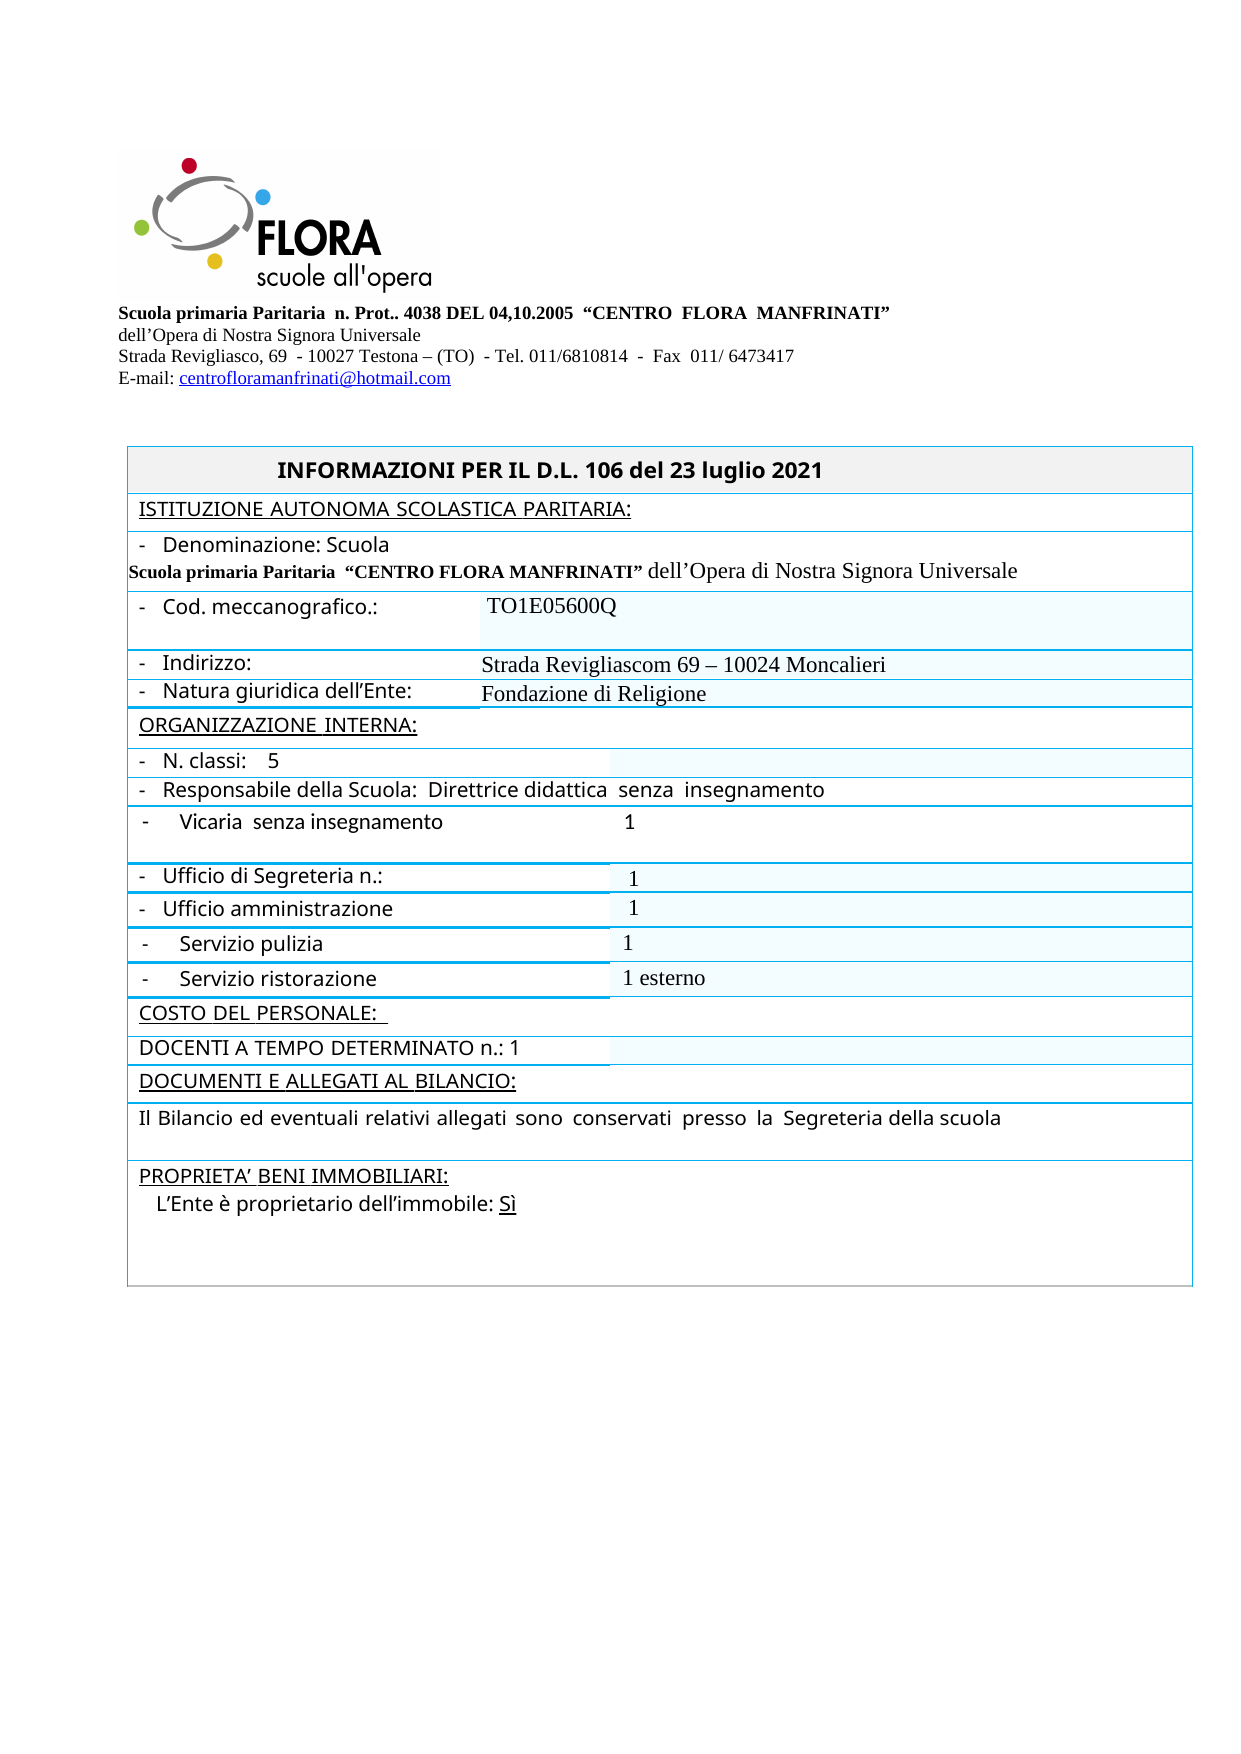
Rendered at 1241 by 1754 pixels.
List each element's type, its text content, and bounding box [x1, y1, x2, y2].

table_cell TO1E05600Q [480, 592, 1192, 649]
table_cell - Ufficio amministrazione [128, 894, 610, 926]
table_cell DOCENTI A TEMPO DETERMINATO n.: 1 [128, 1037, 610, 1064]
text dell’Opera di Nostra Signora Universale [118, 323, 1122, 345]
table_header INFORMAZIONI PER IL D.L. 106 del 23 luglio 2021 [128, 447, 1192, 492]
table_cell Strada Revigliascom 69 – 10024 Moncalieri [480, 651, 1192, 678]
table_cell PROPRIETA’ BENI IMMOBILIARI: L’Ente è proprietario dell’immobile: Sì [128, 1161, 1192, 1285]
text Strada Revigliasco, 69 - 10027 Testona – (TO) - Tel. 011/6810814 - Fax 011/ 6473417 [118, 345, 1122, 367]
table_cell Servizio ristorazione [128, 964, 610, 996]
text Scuola primaria Paritaria n. Prot.. 4038 DEL 04,10.2005 “CENTRO FLORA MANFRINATI” [118, 302, 1122, 323]
table_cell Il Bilancio ed eventuali relativi allegati sono conservati presso la Segreteria della scuola [128, 1104, 1192, 1159]
table_cell Vicaria senza insegnamento 1 [128, 807, 1192, 862]
table_cell - Cod. meccanografico.: [128, 592, 480, 649]
table_cell 1 [610, 928, 1192, 961]
table_cell COSTO DEL PERSONALE: [128, 997, 1192, 1036]
table_cell Servizio pulizia [128, 929, 610, 961]
table_cell ORGANIZZAZIONE INTERNA: [128, 708, 1192, 747]
table_cell 1 [610, 893, 1192, 926]
table_cell - Ufficio di Segreteria n.: [128, 865, 610, 891]
table_cell 1 [610, 864, 1192, 891]
table_cell [610, 749, 1192, 776]
picture [118, 147, 442, 302]
table_cell 1 esterno [610, 962, 1192, 996]
table_cell - Indirizzo: [128, 651, 480, 678]
text E-mail: centrofloramanfrinati@hotmail.com [118, 367, 1122, 388]
table_cell Fondazione di Religione [480, 680, 1192, 706]
table_cell - N. classi: 5 [128, 749, 610, 776]
table_cell - Denominazione: Scuola Scuola primaria Paritaria “CENTRO FLORA MANFRINATI” dell’Opera di Nostra Signora Universale [128, 532, 1192, 591]
table_cell DOCUMENTI E ALLEGATI AL BILANCIO: [128, 1065, 1192, 1102]
table_cell ISTITUZIONE AUTONOMA SCOLASTICA PARITARIA: [128, 494, 1192, 531]
table_cell - Natura giuridica dell’Ente: [128, 680, 480, 706]
table_cell - Responsabile della Scuola: Direttrice didattica senza insegnamento Legale rappresentante [128, 778, 1192, 805]
table_cell [610, 1037, 1192, 1064]
